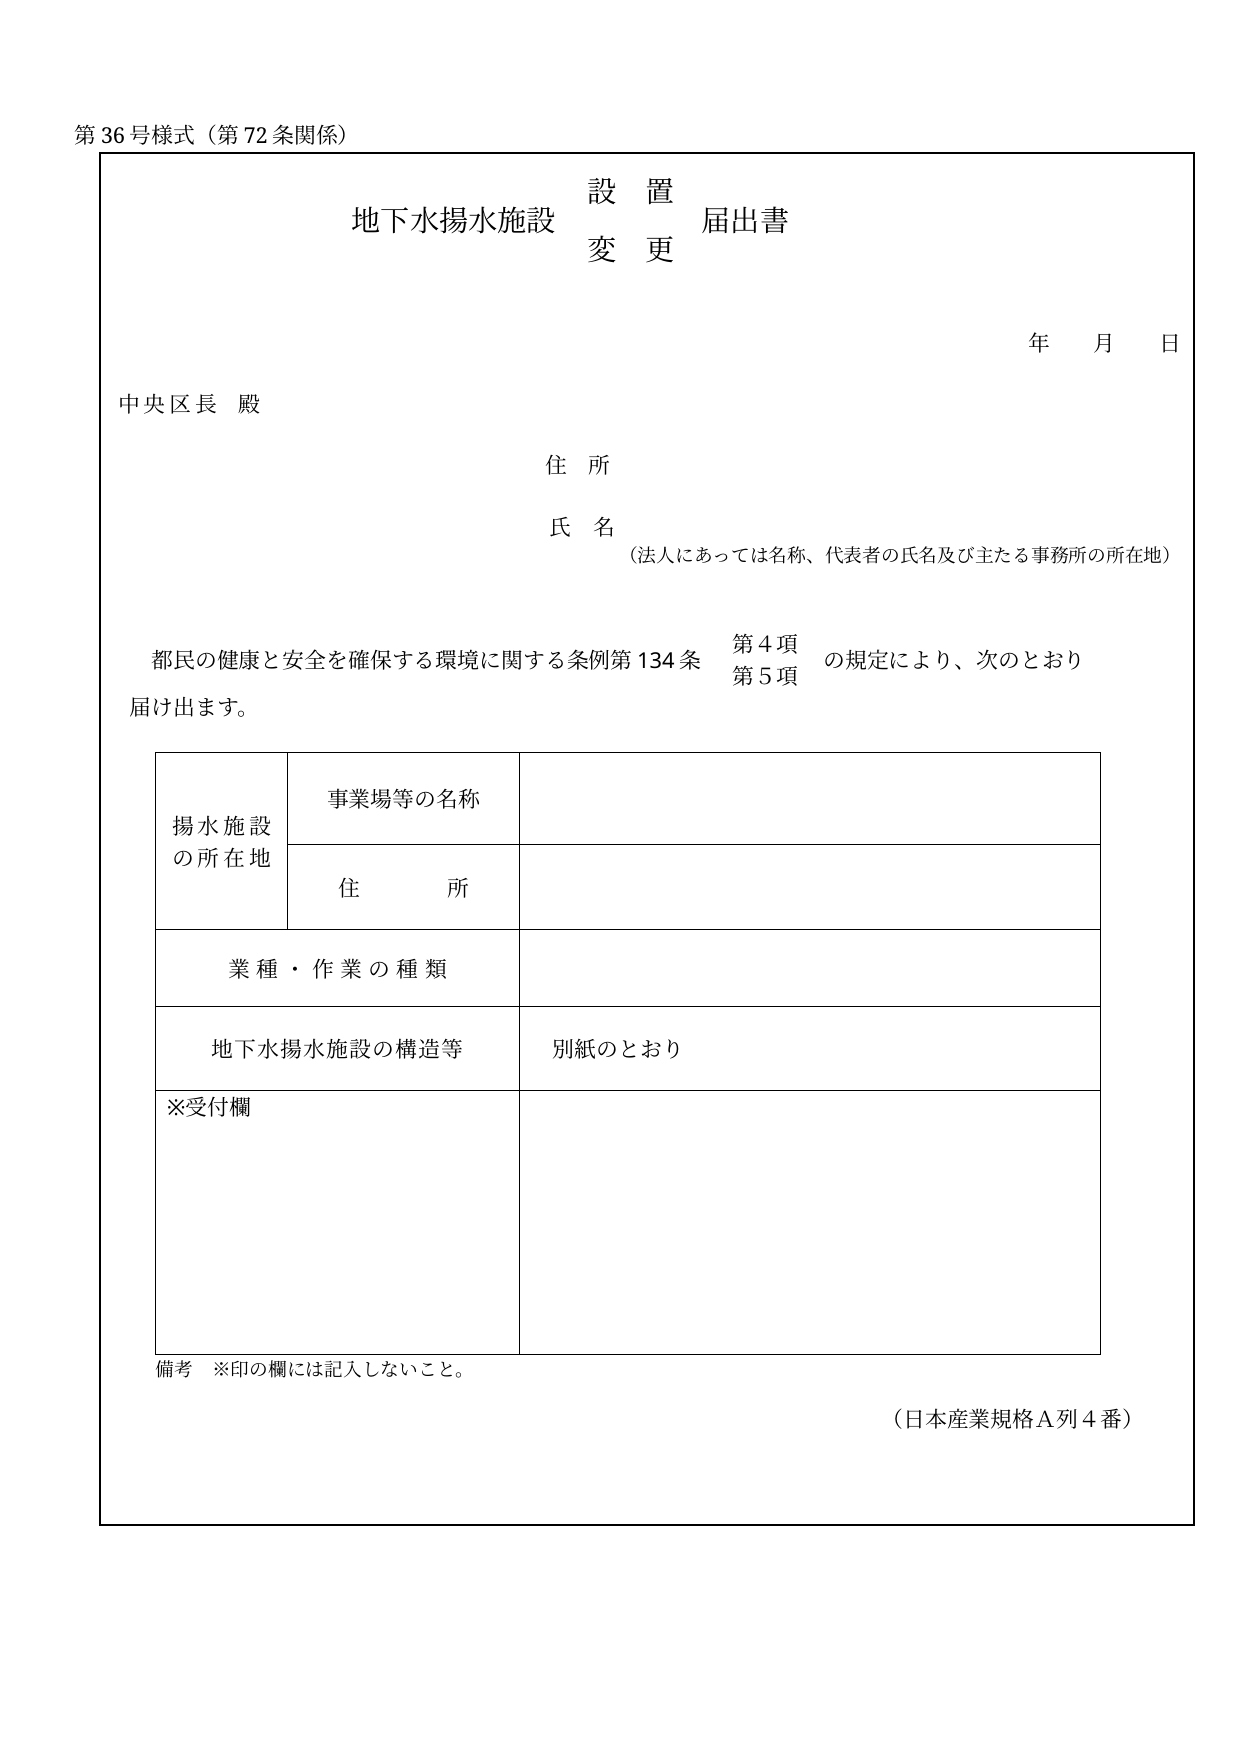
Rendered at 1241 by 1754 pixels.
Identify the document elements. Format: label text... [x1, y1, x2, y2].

table_cell 業種・作業の種類 [156, 930, 519, 1006]
text 中央区長 殿 [118, 387, 1181, 419]
table_cell 地下水揚水施設の構造等 [156, 1007, 519, 1089]
text 設 置 [118, 179, 1181, 208]
table_header の規定により、次のとおり [812, 628, 1114, 691]
table_header 事業場等の名称 [288, 753, 519, 844]
table_header 都民の健康と安全を確保する環境に関する条例第134条 [118, 628, 721, 691]
text 年 月 日 [118, 326, 1181, 357]
table_cell 第５項 [721, 659, 812, 691]
table_header 揚水施設 の所在地 [156, 753, 287, 929]
table_cell 届け出ます。 [118, 691, 1114, 722]
text 第36号様式（第72条関係） [74, 118, 1200, 150]
table_header 第４項 [721, 628, 812, 659]
text 備考 ※印の欄には記入しないこと。 [118, 1354, 1181, 1381]
table_cell [520, 845, 1100, 929]
text 変 更 [118, 237, 1181, 266]
text 氏 名 [118, 510, 1181, 541]
table_header [520, 753, 1100, 844]
table_cell [520, 930, 1100, 1006]
text （法人にあっては名称、代表者の氏名及び主たる事務所の所在地） [118, 541, 1181, 568]
table_cell 住 所 [288, 845, 519, 929]
text 地下水揚水施設 届出書 [118, 208, 1181, 237]
table_cell ※受付欄 [156, 1091, 519, 1353]
table_cell 別紙のとおり [520, 1007, 1100, 1089]
text 住 所 [118, 448, 1181, 480]
table_cell [520, 1091, 1100, 1353]
